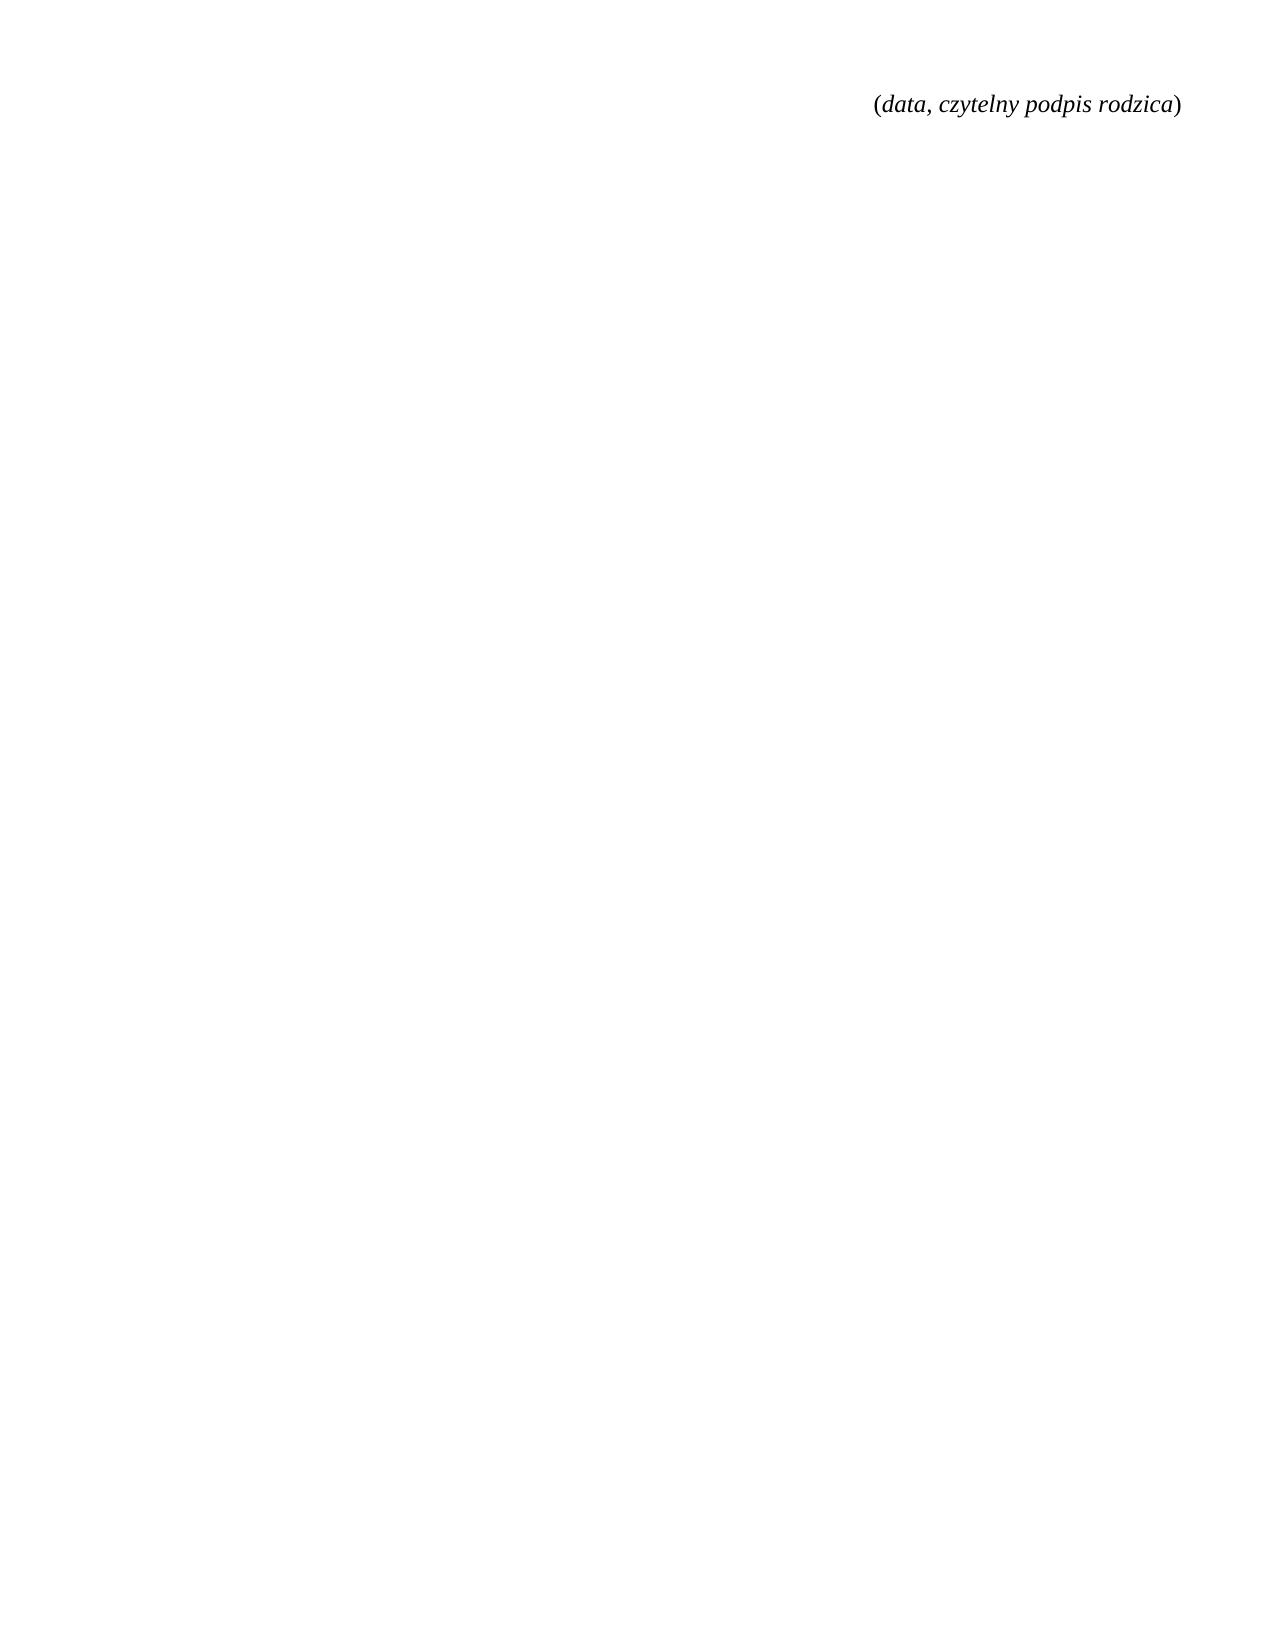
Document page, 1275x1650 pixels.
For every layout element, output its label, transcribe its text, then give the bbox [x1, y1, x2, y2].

text (data, czytelny podpis rodzica) [163, 89, 1181, 117]
